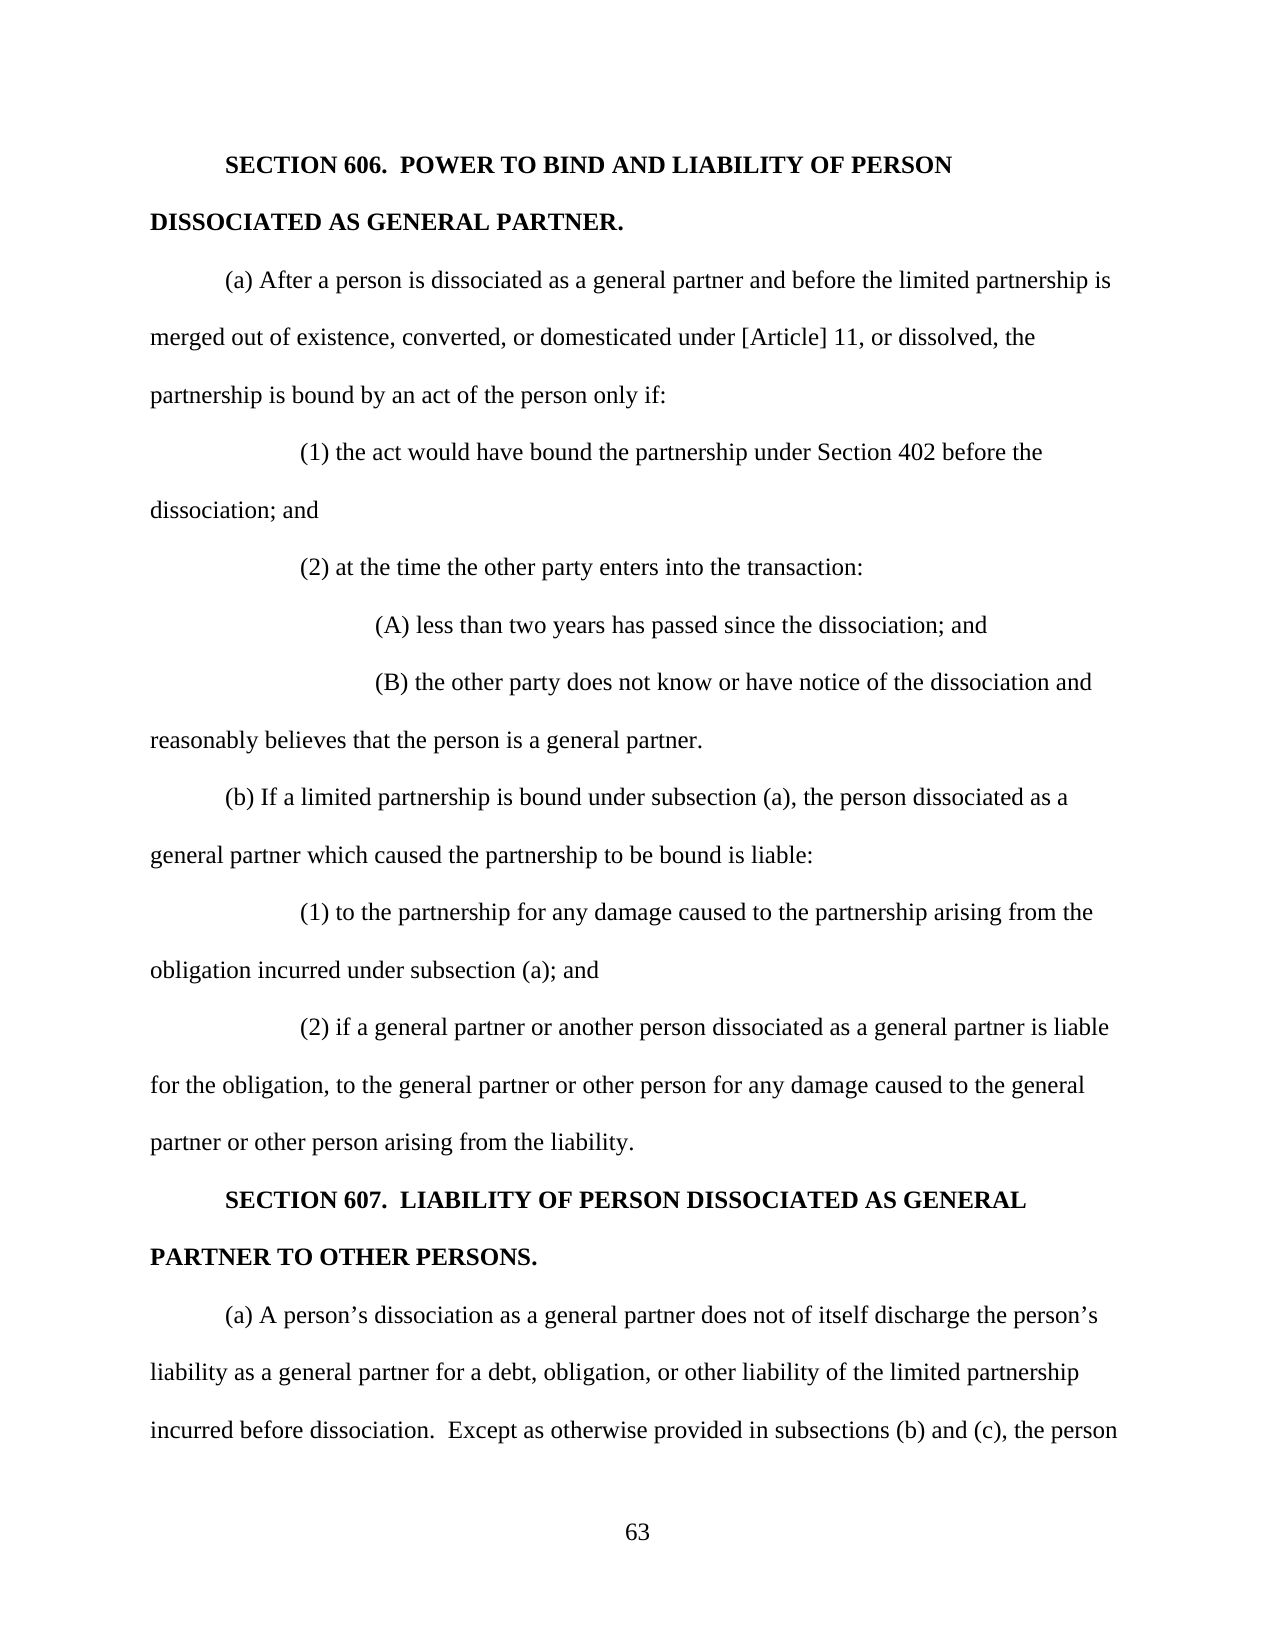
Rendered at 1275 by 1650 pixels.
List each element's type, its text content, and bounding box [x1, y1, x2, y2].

text (2) at the time the other party enters into the transaction: [150, 552, 1125, 581]
text (1) to the partnership for any damage caused to the partnership arising from the obligation incurred under subsection (a); and [150, 897, 1125, 984]
text (2) if a general partner or another person dissociated as a general partner is liable for the obligation, to the general partner or other person for any damage caused to the general partner or other person arising from the liability. [150, 1012, 1125, 1156]
text (B) the other party does not know or have notice of the dissociation and reasonably believes that the person is a general partner. [150, 667, 1125, 754]
text (A) less than two years has passed since the dissociation; and [150, 610, 1125, 639]
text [150, 1300, 1125, 1444]
subtitle SECTION 606. POWER TO BIND AND LIABILITY OF PERSON DISSOCIATED AS GENERAL PARTNER. [150, 150, 1125, 236]
text (1) the act would have bound the partnership under Section 402 before the dissociation; and [150, 437, 1125, 524]
text (b) If a limited partnership is bound under subsection (a), the person dissociated as a general partner which caused the partnership to be bound is liable: [150, 782, 1125, 869]
subtitle SECTION 607. LIABILITY OF PERSON DISSOCIATED AS GENERAL PARTNER TO OTHER PERSONS. [150, 1185, 1125, 1271]
text (a) After a person is dissociated as a general partner and before the limited partnership is merged out of existence, converted, or domesticated under [Article] 11, or dissolved, the partnership is bound by an act of the person only if: [150, 265, 1125, 409]
